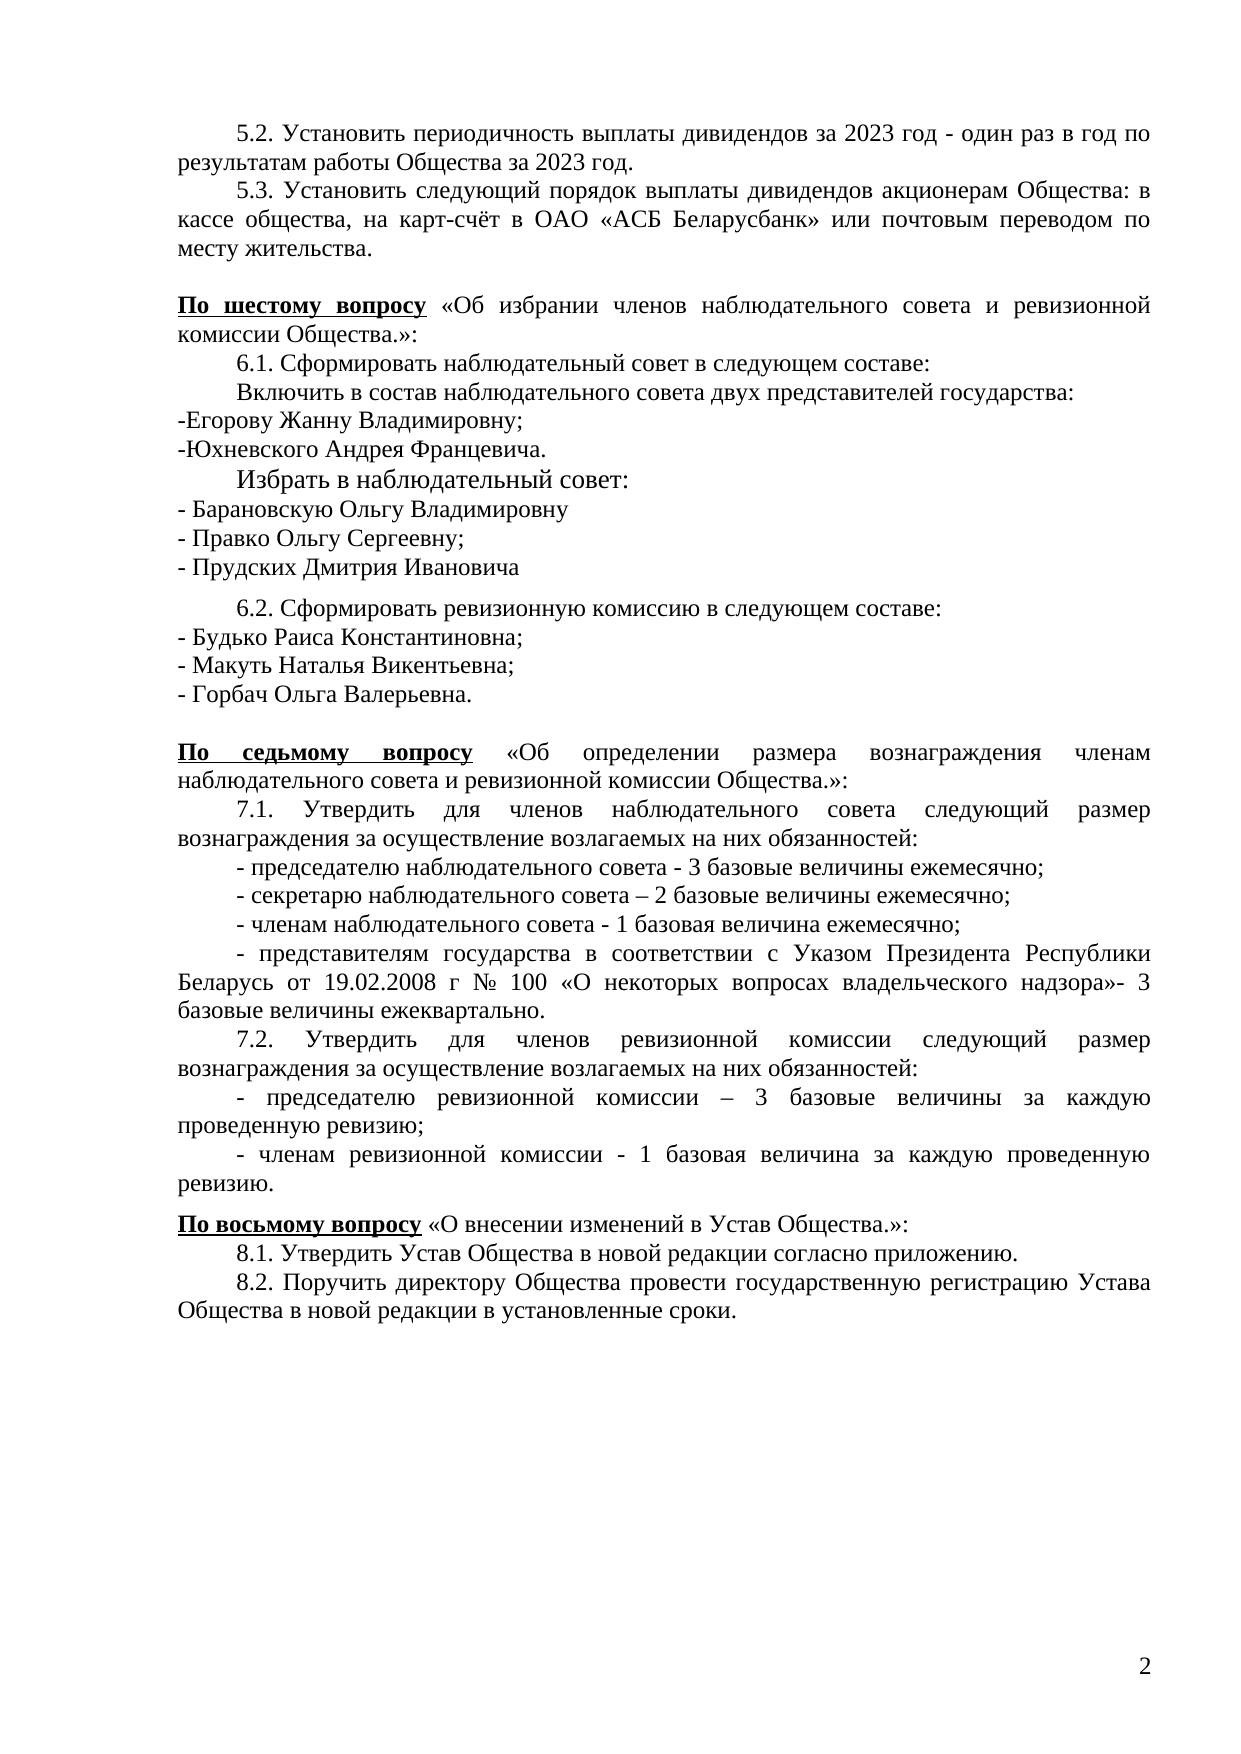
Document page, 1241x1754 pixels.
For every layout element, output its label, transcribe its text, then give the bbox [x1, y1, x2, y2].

text 6.1. Сформировать наблюдательный совет в следующем составе: [177, 348, 1152, 377]
text 6.2. Сформировать ревизионную комиссию в следующем составе: [177, 593, 1152, 622]
text - членам ревизионной комиссии - 1 базовая величина за каждую проведенную ревизию. [177, 1139, 1152, 1197]
text - секретарю наблюдательного совета – 2 базовые величины ежемесячно; [177, 881, 1152, 909]
text - Прудских Дмитрия Ивановича [177, 552, 1152, 581]
text - Барановскую Ольгу Владимировну [177, 494, 1152, 523]
text 7.2. Утвердить для членов ревизионной комиссии следующий размер вознаграждения за осуществление возлагаемых на них обязанностей: [177, 1024, 1152, 1082]
text По седьмому вопросу «Об определении размера вознаграждения членам наблюдательного совета и ревизионной комиссии Общества.»: [177, 737, 1152, 794]
text 8.2. Поручить директору Общества провести государственную регистрацию Устава Общества в новой редакции в установленные сроки. [177, 1267, 1152, 1324]
text - председателю наблюдательного совета - 3 базовые величины ежемесячно; [177, 852, 1152, 881]
text - представителям государства в соответствии с Указом Президента Республики Беларусь от 19.02.2008 г № 100 «О некоторых вопросах владельческого надзора»- 3 базовые величины ежеквартально. [177, 938, 1152, 1024]
text - Горбач Ольга Валерьевна. [177, 679, 1152, 708]
text По восьмому вопросу «О внесении изменений в Устав Общества.»: [177, 1209, 1152, 1238]
text - Правко Ольгу Сергеевну; [177, 523, 1152, 552]
text -Егорову Жанну Владимировну; [177, 406, 1152, 434]
text - председателю ревизионной комиссии – 3 базовые величины за каждую проведенную ревизию; [177, 1082, 1152, 1139]
text - Макуть Наталья Викентьевна; [177, 651, 1152, 679]
text 5.2. Установить периодичность выплаты дивидендов за 2023 год - один раз в год по результатам работы Общества за 2023 год. [177, 118, 1152, 176]
text По шестому вопросу «Об избрании членов наблюдательного совета и ревизионной комиссии Общества.»: [177, 291, 1152, 348]
text - членам наблюдательного совета - 1 базовая величина ежемесячно; [177, 909, 1152, 938]
text - Будько Раиса Константиновна; [177, 622, 1152, 651]
text 5.3. Установить следующий порядок выплаты дивидендов акционерам Общества: в кассе общества, на карт-счёт в ОАО «АСБ Беларусбанк» или почтовым переводом по месту жительства. [177, 176, 1152, 262]
text Избрать в наблюдательный совет: [177, 463, 1152, 494]
text 8.1. Утвердить Устав Общества в новой редакции согласно приложению. [177, 1238, 1152, 1267]
text Включить в состав наблюдательного совета двух представителей государства: [177, 377, 1152, 406]
text 7.1. Утвердить для членов наблюдательного совета следующий размер вознаграждения за осуществление возлагаемых на них обязанностей: [177, 794, 1152, 852]
text -Юхневского Андрея Францевича. [177, 434, 1152, 463]
